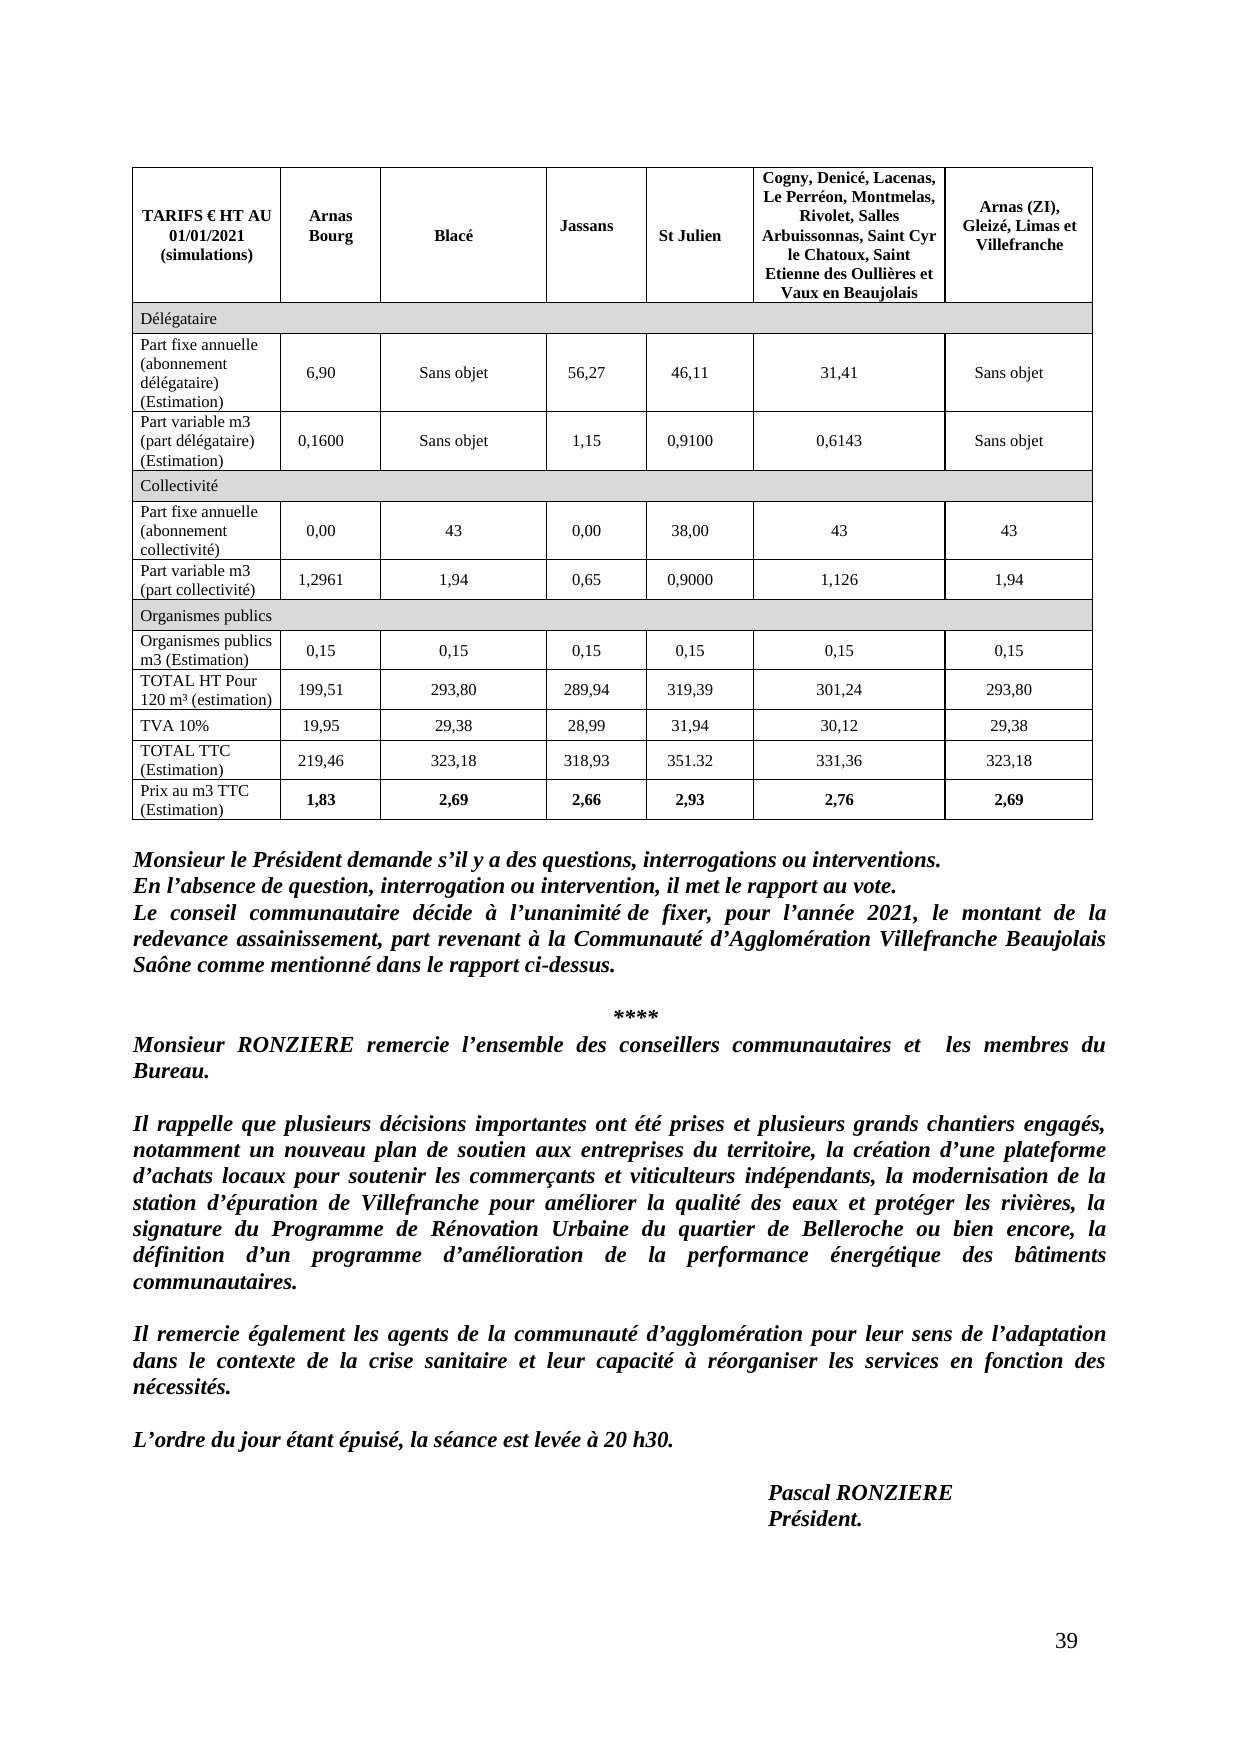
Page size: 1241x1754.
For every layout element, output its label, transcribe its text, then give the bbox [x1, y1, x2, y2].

table_cell 351.32 [647, 741, 753, 779]
table_cell 219,46 [281, 741, 380, 779]
table_cell 0,9100 [647, 412, 753, 469]
table_cell 0,00 [547, 502, 646, 559]
table_cell Collectivité [133, 471, 1092, 501]
table_cell Prix au m3 TTC (Estimation) [133, 780, 280, 819]
table_cell 31,94 [647, 710, 753, 740]
table_cell Part fixe annuelle (abonnement délégataire) (Estimation) [133, 334, 280, 411]
table_cell Sans objet [381, 334, 546, 411]
table_cell 2,66 [547, 780, 646, 819]
table_cell Délégataire [133, 303, 1092, 333]
table_cell 46,11 [647, 334, 753, 411]
table_cell 293,80 [946, 670, 1092, 709]
text **** [133, 1004, 1137, 1031]
table_cell 2,69 [946, 780, 1092, 819]
table_cell 38,00 [647, 502, 753, 559]
table_cell Part variable m3 (part délégataire) (Estimation) [133, 412, 280, 469]
table_cell 2,76 [754, 780, 944, 819]
table_cell 43 [946, 502, 1092, 559]
table_cell 0,65 [547, 560, 646, 599]
table_cell 323,18 [381, 741, 546, 779]
table_cell 0,15 [381, 631, 546, 669]
table_cell 318,93 [547, 741, 646, 779]
table_cell Part fixe annuelle (abonnement collectivité) [133, 502, 280, 559]
table_cell 0,15 [547, 631, 646, 669]
table_cell 1,83 [281, 780, 380, 819]
table_header Cogny, Denicé, Lacenas, Le Perréon, Montmelas, Rivolet, Salles Arbuissonnas, Saint Cyr le Chatoux, Saint Etienne des Oullières et Vaux en Beaujolais [754, 168, 944, 302]
table_header TARIFS € HT AU 01/01/2021 (simulations) [133, 168, 280, 302]
table_cell TVA 10% [133, 710, 280, 740]
table_cell 301,24 [754, 670, 944, 709]
text Il rappelle que plusieurs décisions importantes ont été prises et plusieurs grands chantiers engagés, notamment un nouveau plan de soutien aux entreprises du territoire, la création d’une plateforme d’achats locaux pour soutenir les commerçants et viticulteurs indépendants, la modernisation de la station d’épuration de Villefranche pour améliorer la qualité des eaux et protéger les rivières, la signature du Programme de Rénovation Urbaine du quartier de Belleroche ou bien encore, la définition d’un programme d’amélioration de la performance énergétique des bâtiments communautaires. [133, 1110, 1107, 1294]
table_header Jassans [547, 168, 646, 302]
table_cell 0,6143 [754, 412, 944, 469]
table_cell 6,90 [281, 334, 380, 411]
text Monsieur RONZIERE remercie l’ensemble des conseillers communautaires et les membres du Bureau. [133, 1031, 1107, 1110]
text Le conseil communautaire décide à l’unanimité de fixer, pour l’année 2021, le montant de la redevance assainissement, part revenant à la Communauté d’Agglomération Villefranche Beaujolais Saône comme mentionné dans le rapport ci-dessus. [133, 899, 1107, 978]
text L’ordre du jour étant épuisé, la séance est levée à 20 h30. [133, 1426, 1137, 1452]
table_header Arnas Bourg [281, 168, 380, 302]
table_cell 1,2961 [281, 560, 380, 599]
table_cell 319,39 [647, 670, 753, 709]
table_cell 0,15 [647, 631, 753, 669]
table_cell 323,18 [946, 741, 1092, 779]
table_cell TOTAL HT Pour 120 m³ (estimation) [133, 670, 280, 709]
table_cell Sans objet [946, 334, 1092, 411]
text Monsieur le Président demande s’il y a des questions, interrogations ou interventions. [133, 846, 1107, 872]
table_cell 31,41 [754, 334, 944, 411]
table_header Arnas (ZI), Gleizé, Limas et Villefranche [946, 168, 1092, 302]
text En l’absence de question, interrogation ou intervention, il met le rapport au vote. [133, 872, 1107, 899]
table_cell 1,94 [381, 560, 546, 599]
table_header Blacé [381, 168, 546, 302]
table_cell 1,126 [754, 560, 944, 599]
table_cell 2,69 [381, 780, 546, 819]
text Il remercie également les agents de la communauté d’agglomération pour leur sens de l’adaptation dans le contexte de la crise sanitaire et leur capacité à réorganiser les services en fonction des nécessités. [133, 1321, 1107, 1399]
table_cell Organismes publics [133, 600, 1092, 630]
table_cell 29,38 [946, 710, 1092, 740]
table_cell 199,51 [281, 670, 380, 709]
table_cell 2,93 [647, 780, 753, 819]
table_cell 0,00 [281, 502, 380, 559]
table_cell 56,27 [547, 334, 646, 411]
table_cell 0,15 [946, 631, 1092, 669]
table_cell 289,94 [547, 670, 646, 709]
text Président. [768, 1505, 1137, 1531]
table_cell 0,9000 [647, 560, 753, 599]
table_cell Part variable m3 (part collectivité) [133, 560, 280, 599]
table_cell 43 [754, 502, 944, 559]
table_header St Julien [647, 168, 753, 302]
table_cell 43 [381, 502, 546, 559]
table_cell 0,15 [754, 631, 944, 669]
table_cell Sans objet [381, 412, 546, 469]
table_cell Organismes publics m3 (Estimation) [133, 631, 280, 669]
table_cell 0,1600 [281, 412, 380, 469]
table_cell 293,80 [381, 670, 546, 709]
table_cell 331,36 [754, 741, 944, 779]
table_cell 19,95 [281, 710, 380, 740]
table_cell 1,15 [547, 412, 646, 469]
table_cell TOTAL TTC (Estimation) [133, 741, 280, 779]
table_cell 0,15 [281, 631, 380, 669]
text Pascal RONZIERE [768, 1479, 1137, 1505]
table_cell 28,99 [547, 710, 646, 740]
table_cell 29,38 [381, 710, 546, 740]
table_cell 1,94 [946, 560, 1092, 599]
table_cell Sans objet [946, 412, 1092, 469]
table_cell 30,12 [754, 710, 944, 740]
